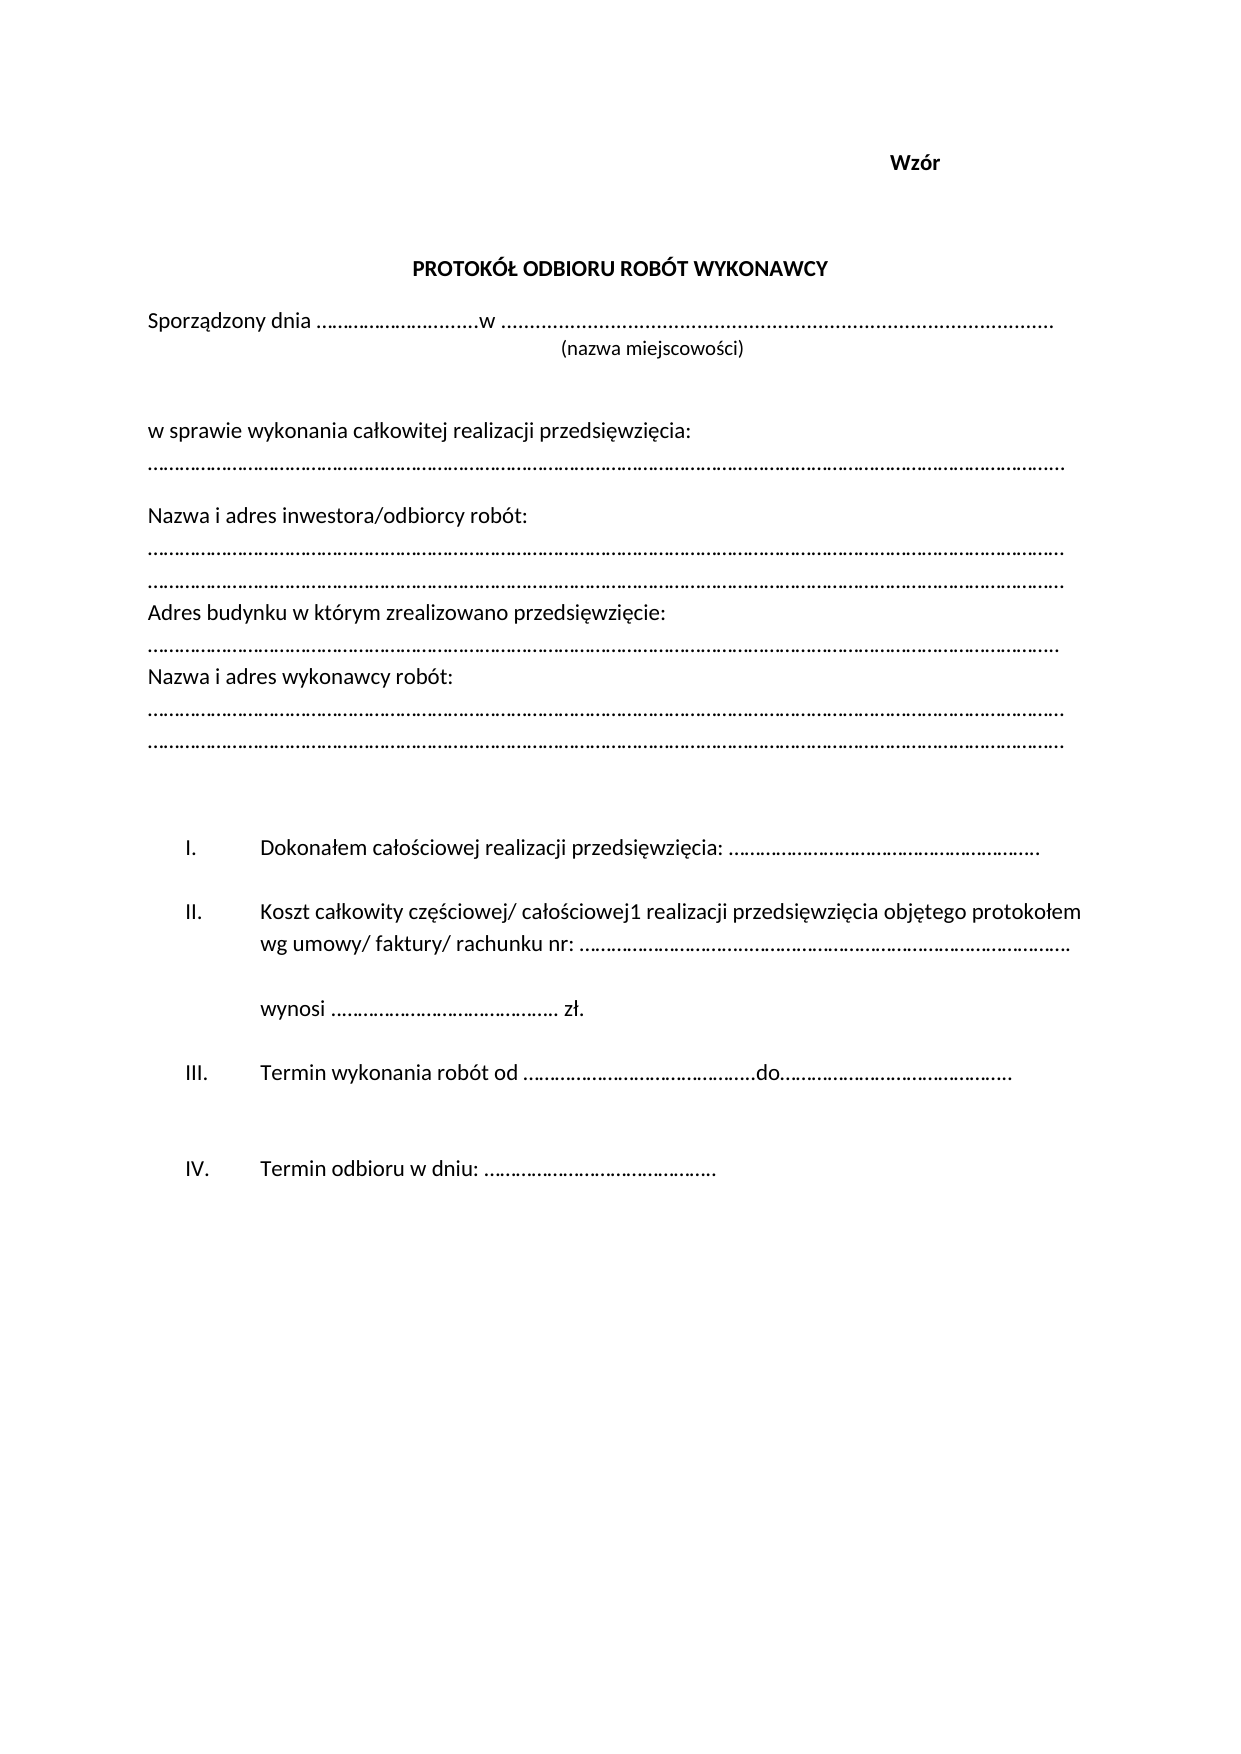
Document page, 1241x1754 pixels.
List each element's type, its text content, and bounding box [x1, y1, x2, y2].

text Wzór [148, 148, 1093, 176]
text (nazwa miejscowości) [148, 335, 1093, 360]
list Termin wykonania robót od ……………………………………..do…………………………………….. [185, 1058, 1093, 1086]
list Termin odbioru w dniu: …………………………………….. [185, 1154, 1093, 1183]
list Koszt całkowity częściowej/ całościowej1 realizacji przedsięwzięcia objętego protokołem wg umowy/ faktury/ rachunku nr: …………………………..……………………………………………………. [185, 897, 1093, 957]
list wynosi ..………………………………….. zł. [260, 994, 1093, 1022]
text w sprawie wykonania całkowitej realizacji przedsięwzięcia: ………………………………………………………………………………………………………………………………………………………... [148, 416, 1093, 476]
text PROTOKÓŁ ODBIORU ROBÓT WYKONAWCY [148, 254, 1093, 282]
text Sporządzony dnia ………………….........w ................................................................................................ [148, 307, 1093, 335]
text Nazwa i adres inwestora/odbiorcy robót: ………………………………………………………………………………………………………………………………………………………… ………………………………………………………………………………………………………………………………………………………… Adres budynku w którym zrealizowano przedsięwzięcie: ……………………………………………………………………………………………………………………………………………………….. Nazwa i adres wykonawcy robót: ………………………………………………………………………………………………………………………………………………………… ………………………………………………………………………………………………………………………………………………………… [148, 501, 1093, 755]
list Dokonałem całościowej realizacji przedsięwzięcia: ………………………………………………….. [185, 833, 1093, 861]
